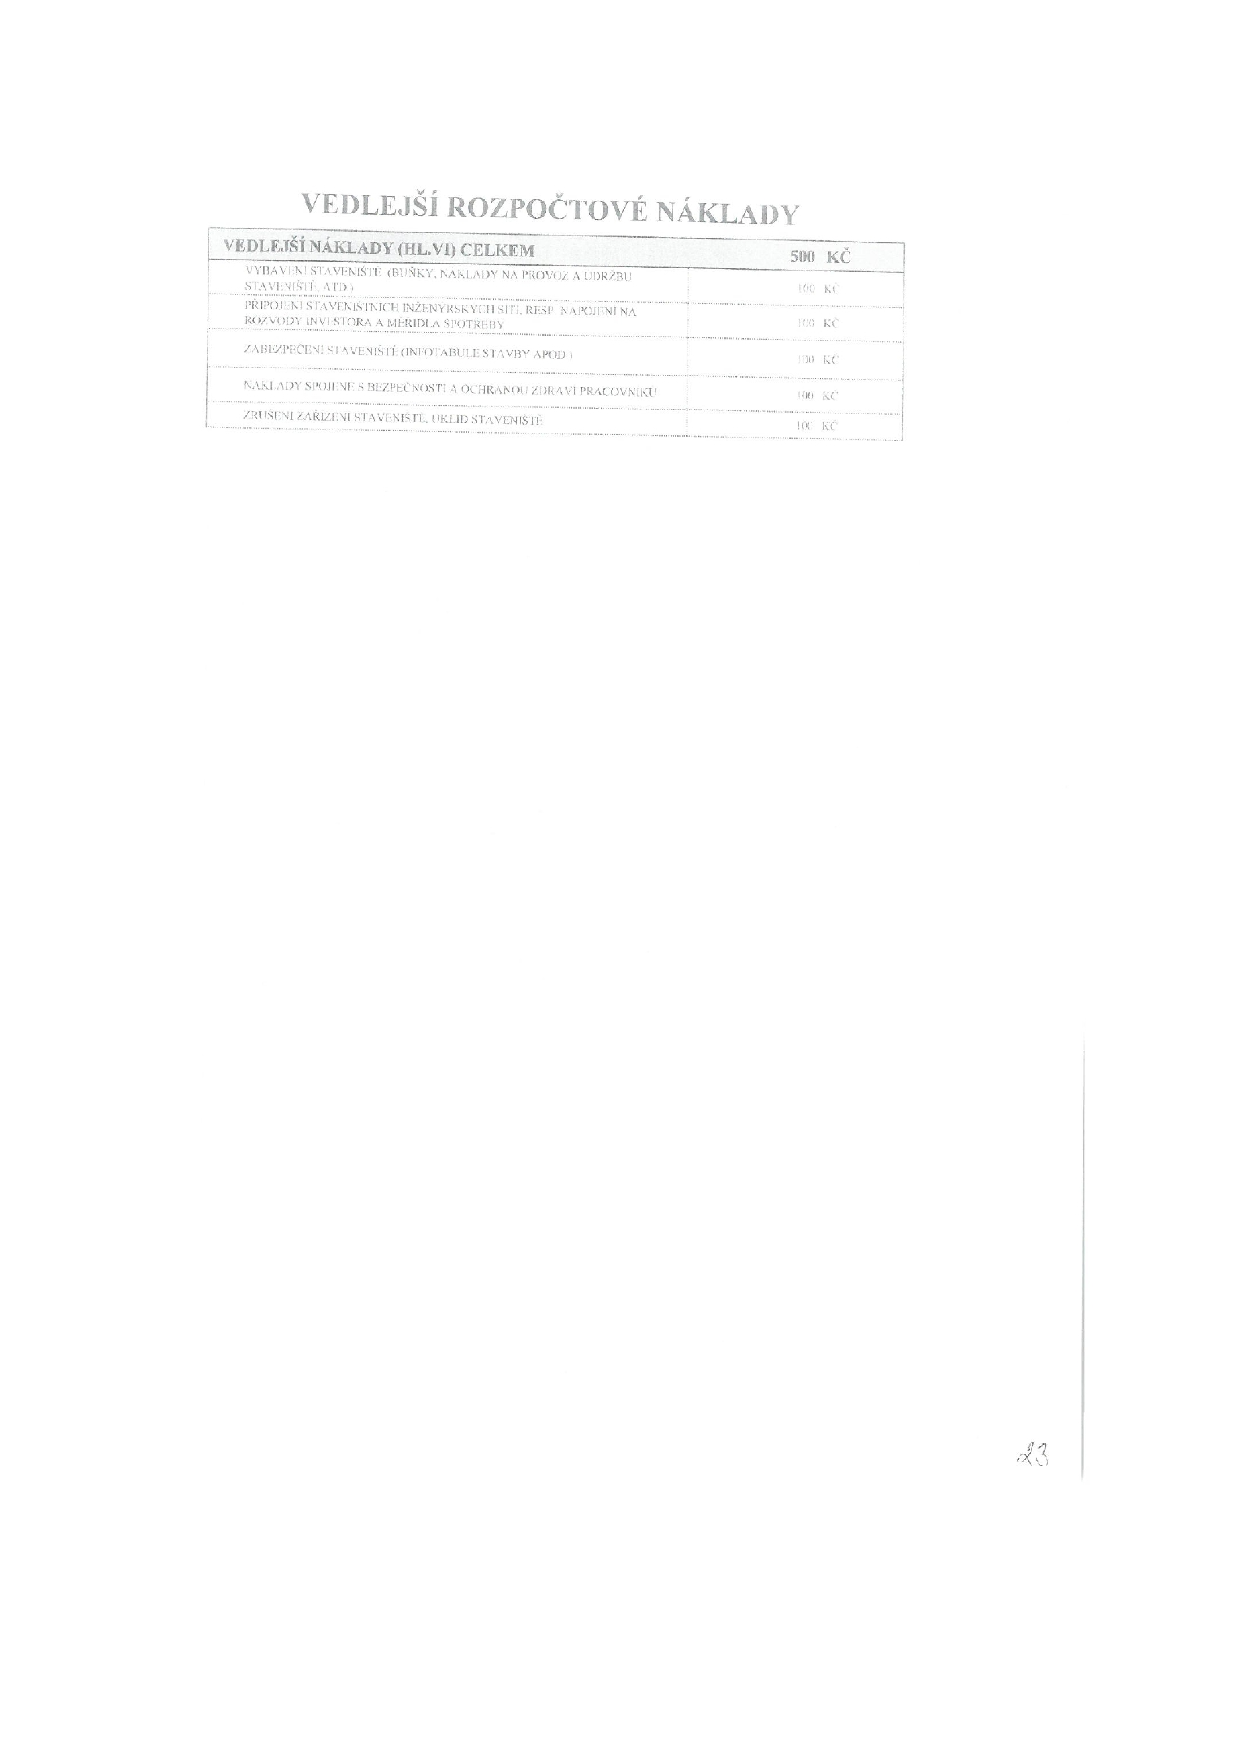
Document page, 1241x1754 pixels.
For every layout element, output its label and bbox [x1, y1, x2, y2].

picture [147, 147, 1093, 1485]
